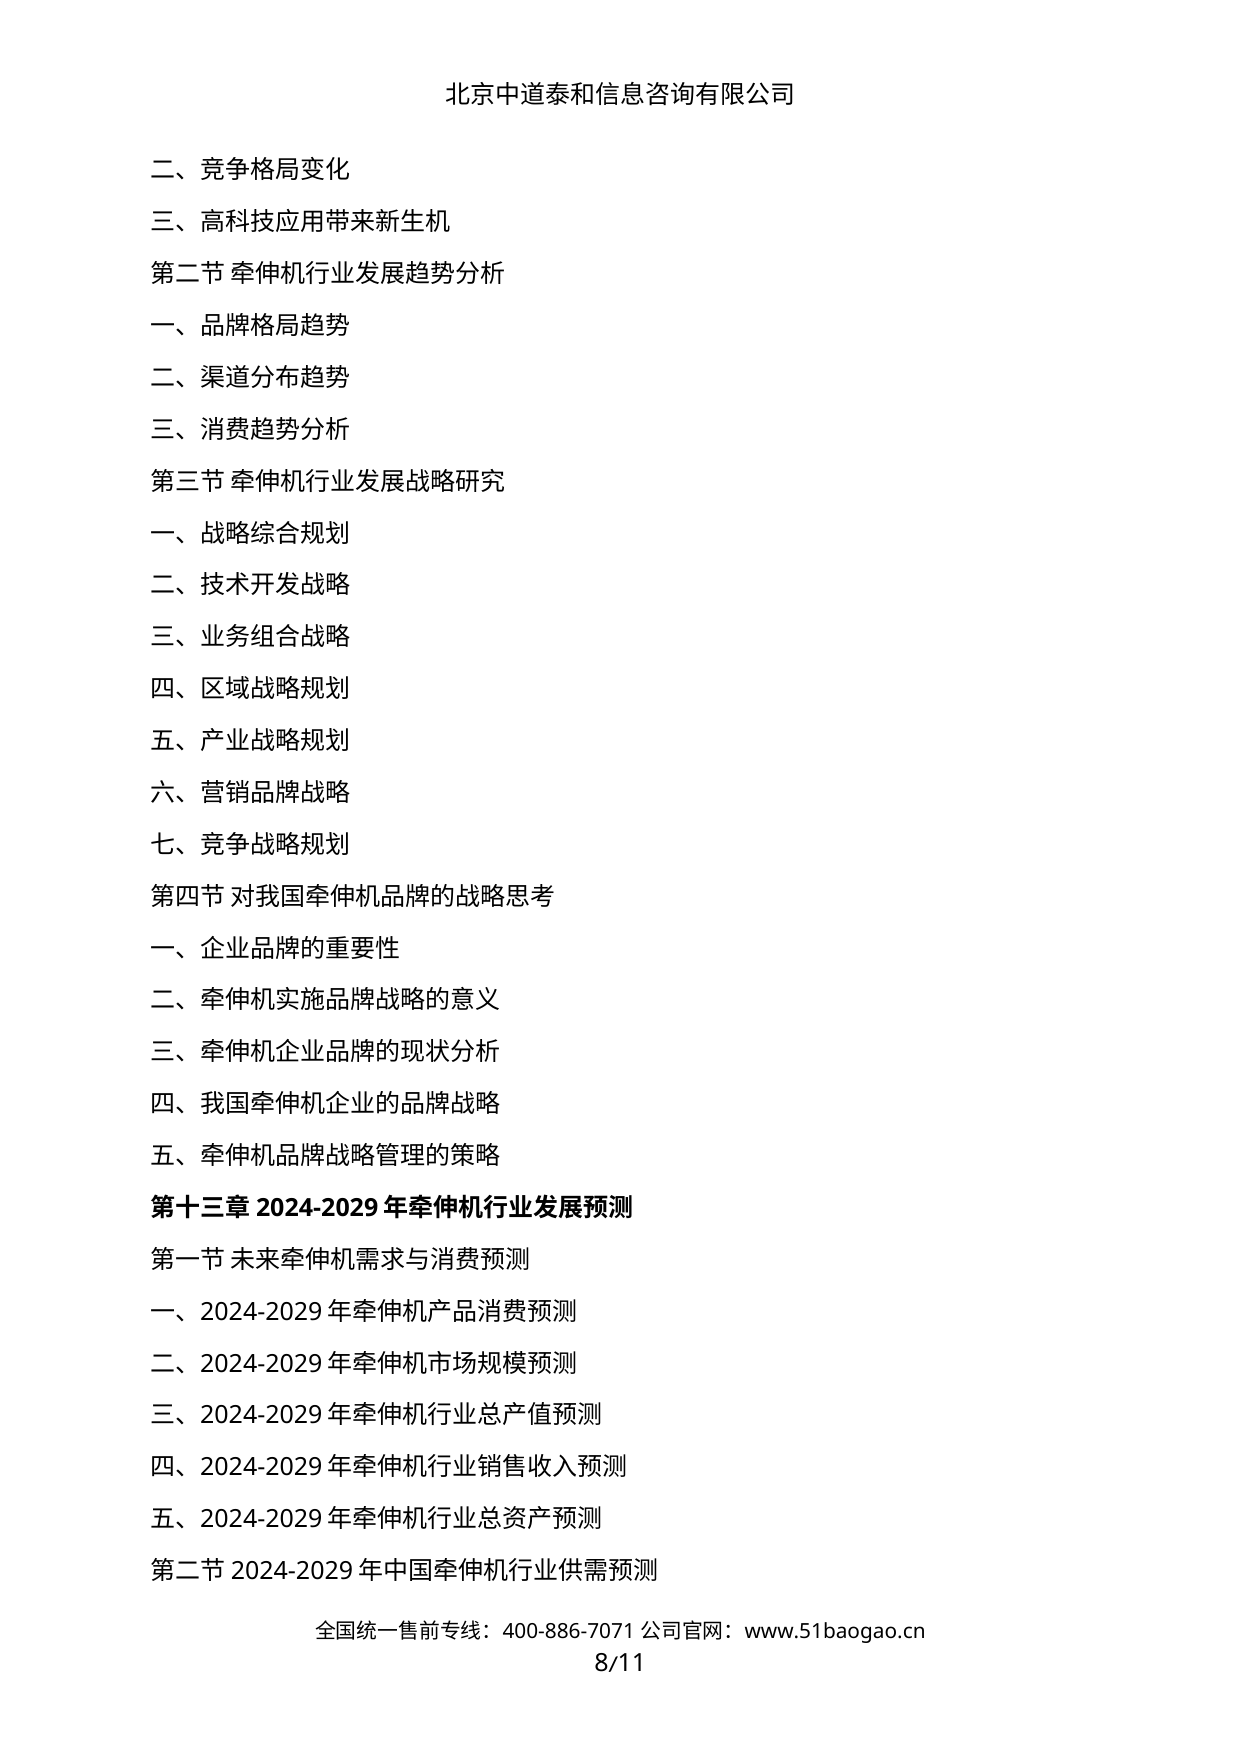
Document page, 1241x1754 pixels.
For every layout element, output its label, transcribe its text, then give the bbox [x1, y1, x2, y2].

text 一、2024-2029年牵伸机产品消费预测 [150, 1291, 1090, 1327]
text 四、区域战略规划 [150, 669, 1090, 705]
text 五、2024-2029年牵伸机行业总资产预测 [150, 1499, 1090, 1535]
text 二、竞争格局变化 [150, 150, 1090, 186]
text 四、2024-2029年牵伸机行业销售收入预测 [150, 1447, 1090, 1483]
text 一、战略综合规划 [150, 513, 1090, 549]
text 一、品牌格局趋势 [150, 306, 1090, 342]
text 五、产业战略规划 [150, 721, 1090, 757]
text 七、竞争战略规划 [150, 824, 1090, 861]
text 四、我国牵伸机企业的品牌战略 [150, 1084, 1090, 1120]
text 三、2024-2029年牵伸机行业总产值预测 [150, 1395, 1090, 1431]
text 第十三章 2024-2029年牵伸机行业发展预测 [150, 1187, 1090, 1224]
text 二、技术开发战略 [150, 565, 1090, 601]
text 第三节 牵伸机行业发展战略研究 [150, 461, 1090, 497]
text 三、牵伸机企业品牌的现状分析 [150, 1032, 1090, 1068]
text 第一节 未来牵伸机需求与消费预测 [150, 1239, 1090, 1276]
text 一、企业品牌的重要性 [150, 928, 1090, 964]
text 二、2024-2029年牵伸机市场规模预测 [150, 1343, 1090, 1379]
text 三、高科技应用带来新生机 [150, 202, 1090, 238]
text 五、牵伸机品牌战略管理的策略 [150, 1136, 1090, 1172]
text 二、渠道分布趋势 [150, 357, 1090, 394]
text 三、业务组合战略 [150, 617, 1090, 653]
text 六、营销品牌战略 [150, 772, 1090, 809]
text 三、消费趋势分析 [150, 409, 1090, 446]
text 第二节 牵伸机行业发展趋势分析 [150, 254, 1090, 290]
text 第四节 对我国牵伸机品牌的战略思考 [150, 876, 1090, 912]
text 二、牵伸机实施品牌战略的意义 [150, 980, 1090, 1016]
text 第二节 2024-2029年中国牵伸机行业供需预测 [150, 1551, 1090, 1587]
